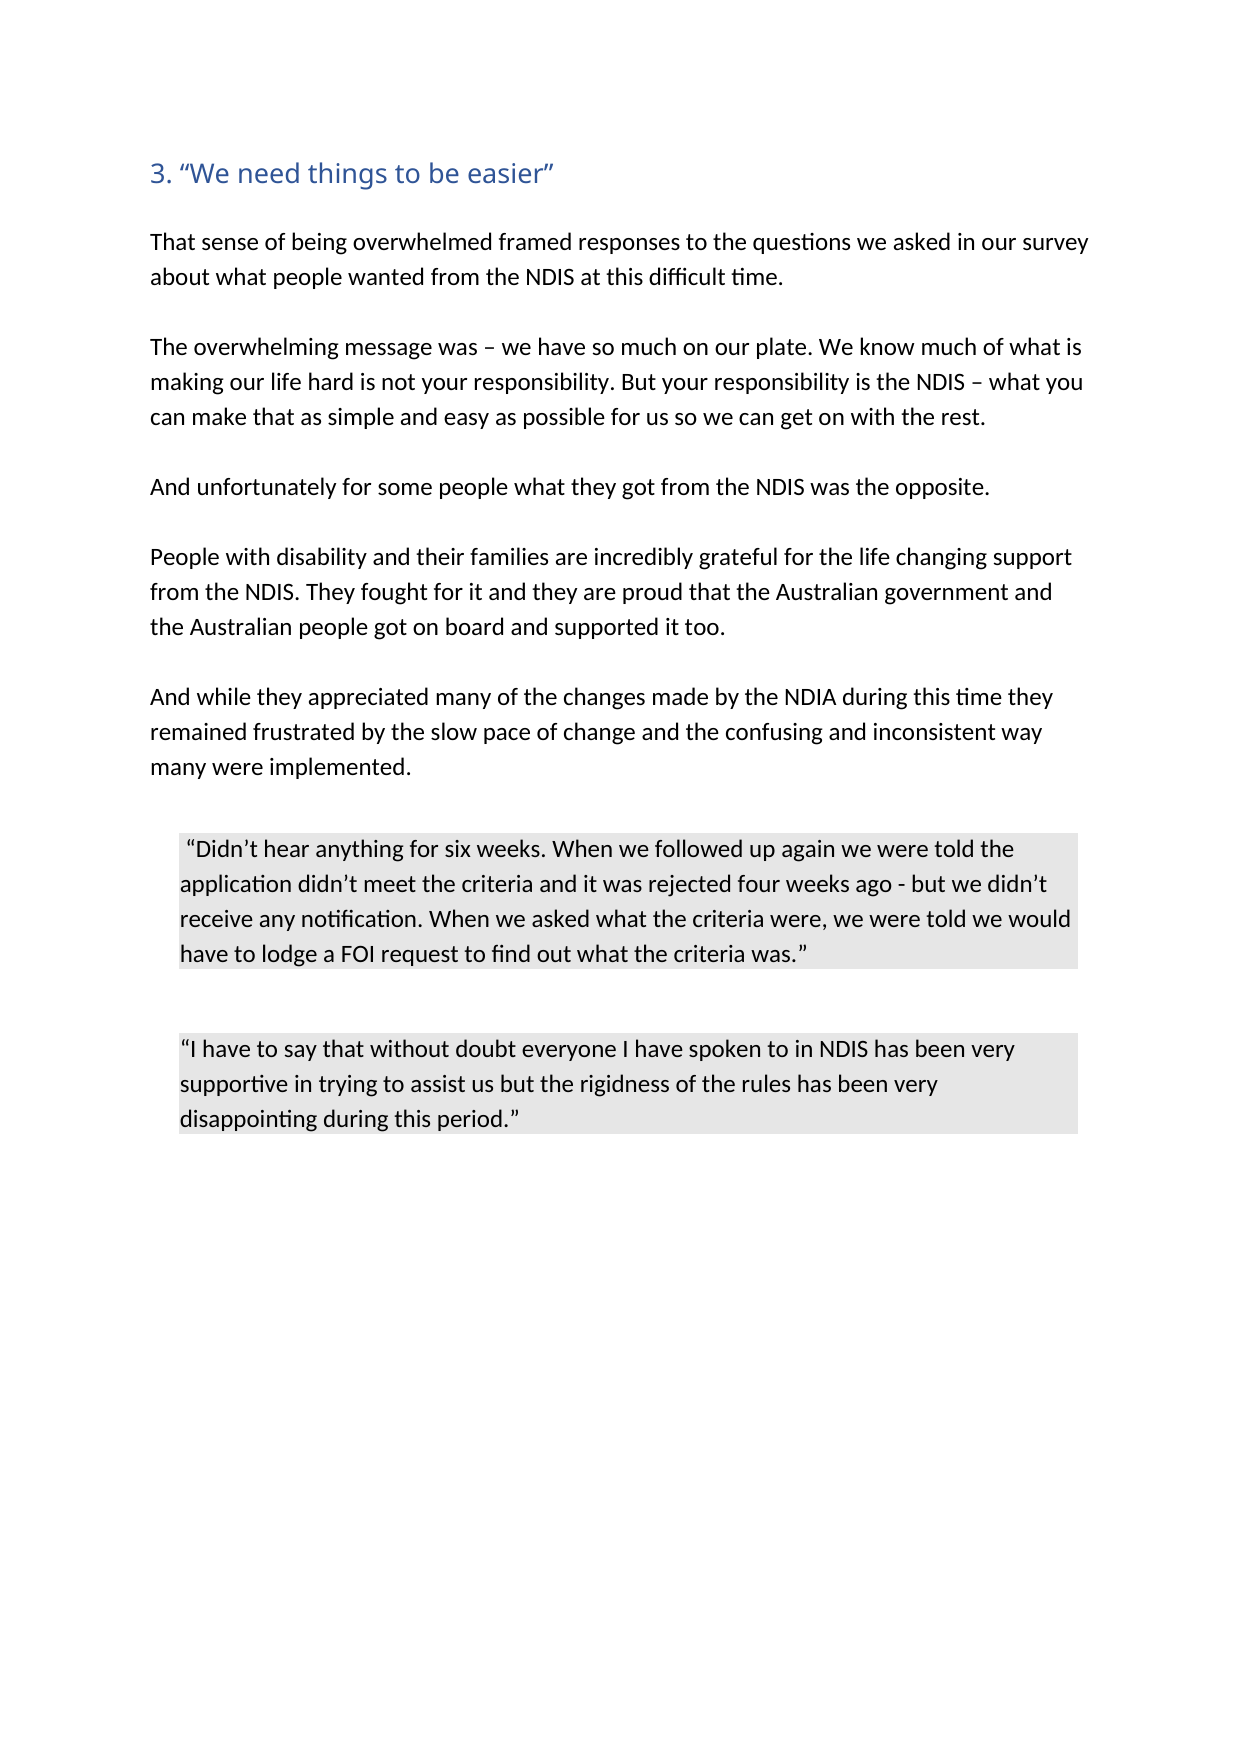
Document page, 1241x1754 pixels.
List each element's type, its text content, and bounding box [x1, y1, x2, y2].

subtitle 3. “We need things to be easier” [150, 154, 1090, 191]
text And while they appreciated many of the changes made by the NDIA during this time they remained frustrated by the slow pace of change and the confusing and inconsistent way many were implemented. [150, 681, 1090, 782]
text That sense of being overwhelmed framed responses to the questions we asked in our survey about what people wanted from the NDIS at this difficult time. [150, 226, 1090, 292]
text The overwhelming message was – we have so much on our plate. We know much of what is making our life hard is not your responsibility. But your responsibility is the NDIS – what you can make that as simple and easy as possible for us so we can get on with the rest. [150, 331, 1090, 432]
text People with disability and their families are incredibly grateful for the life changing support from the NDIS. They fought for it and they are proud that the Australian government and the Australian people got on board and supported it too. [150, 541, 1090, 642]
text And unfortunately for some people what they got from the NDIS was the opposite. [150, 471, 1090, 502]
text “Didn’t hear anything for six weeks. When we followed up again we were told the application didn’t meet the criteria and it was rejected four weeks ago - but we didn’t receive any notification. When we asked what the criteria were, we were told we would have to lodge a FOI request to find out what the criteria was.” [179, 833, 1078, 969]
text “I have to say that without doubt everyone I have spoken to in NDIS has been very supportive in trying to assist us but the rigidness of the rules has been very disappointing during this period.” [179, 1033, 1078, 1134]
